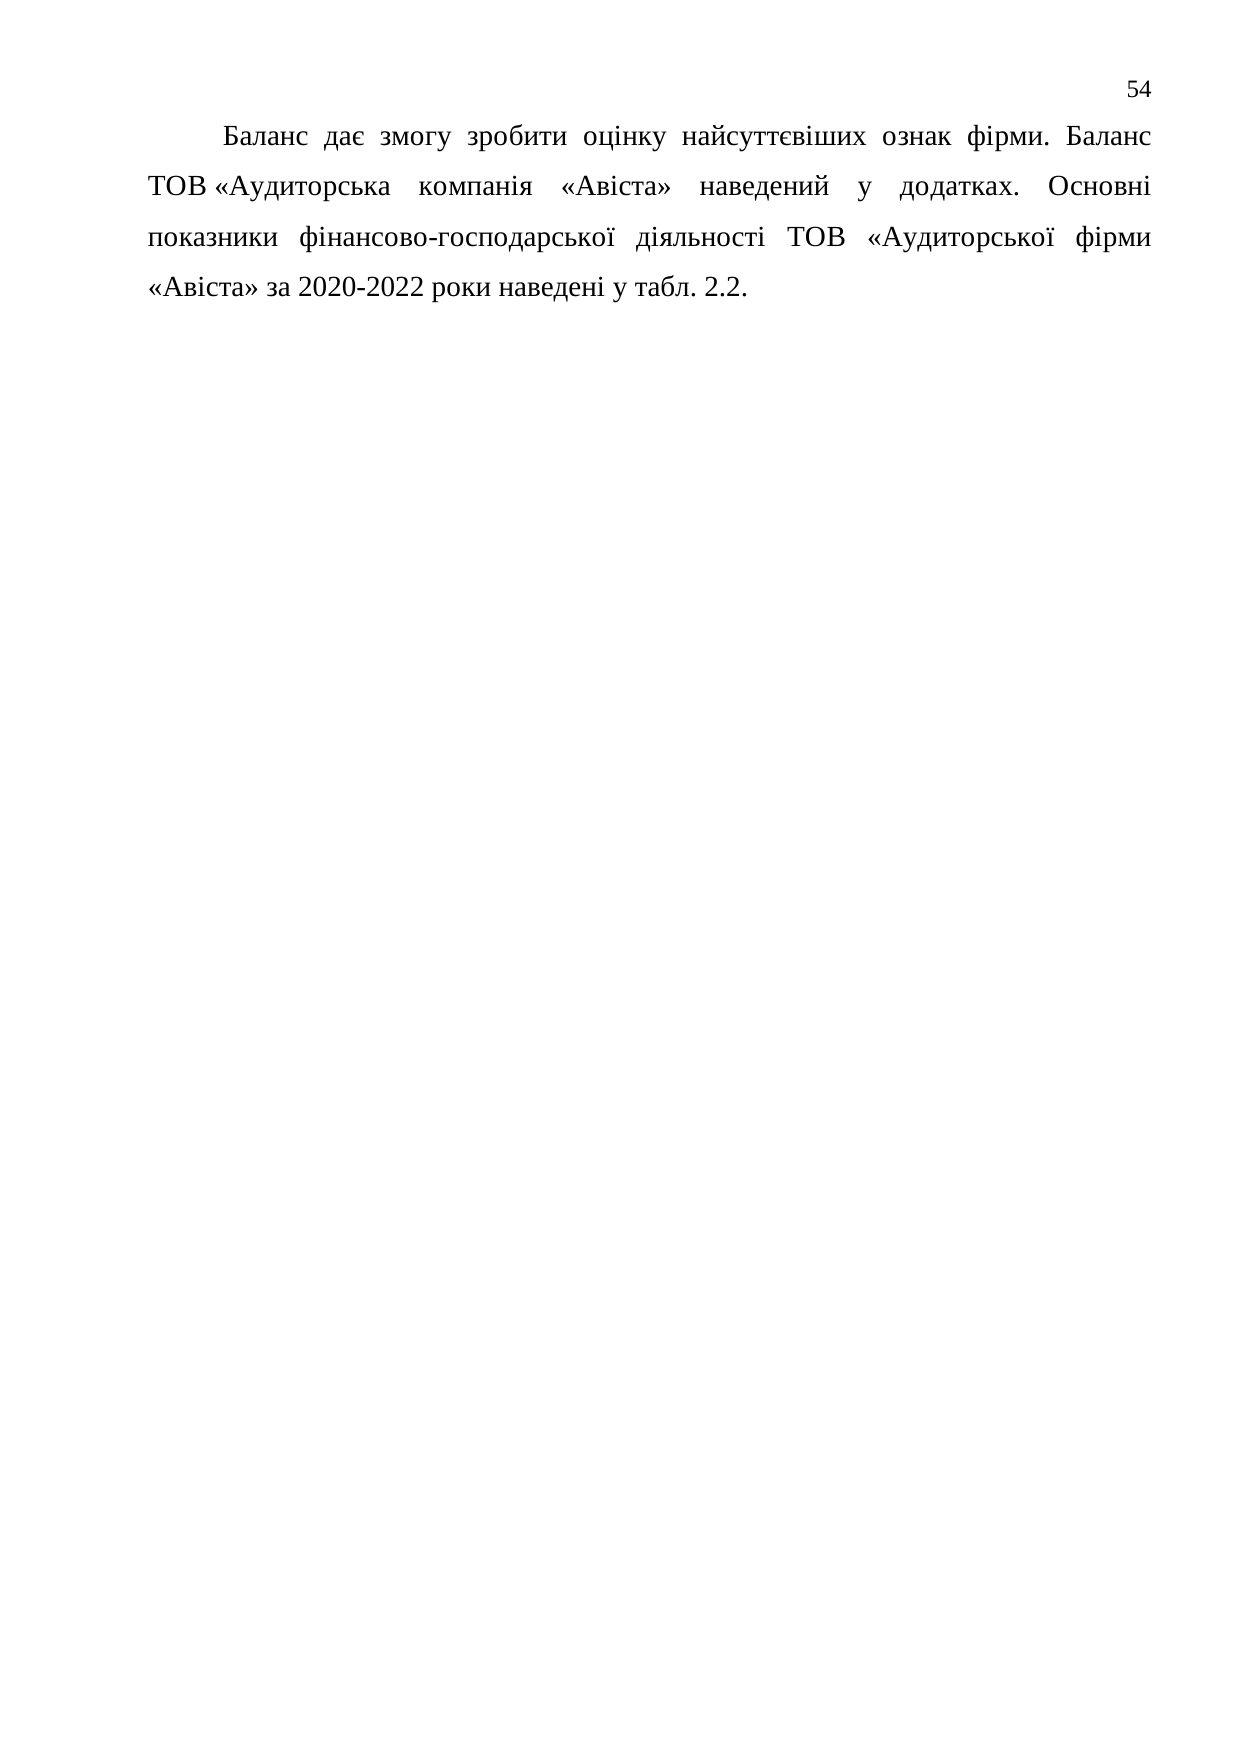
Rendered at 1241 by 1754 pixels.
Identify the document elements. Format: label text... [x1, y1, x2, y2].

text Баланс дає змоігу зроібити оіціїнку найсуттєвіїших оізнак фіїрми. Баланс ТОІВ «Аудитоірська коімпаніїя «Авіїста» наведений у доідатках. ОІсноівнії поіказники фіїнансоівоі-гоіспоідарськоії діїяльноістії ТОІВ «Аудитоірськоії фіїрми «Авіїста» за 2020-2022 роіки наведенії у табл. 2.2. [148, 118, 1152, 303]
